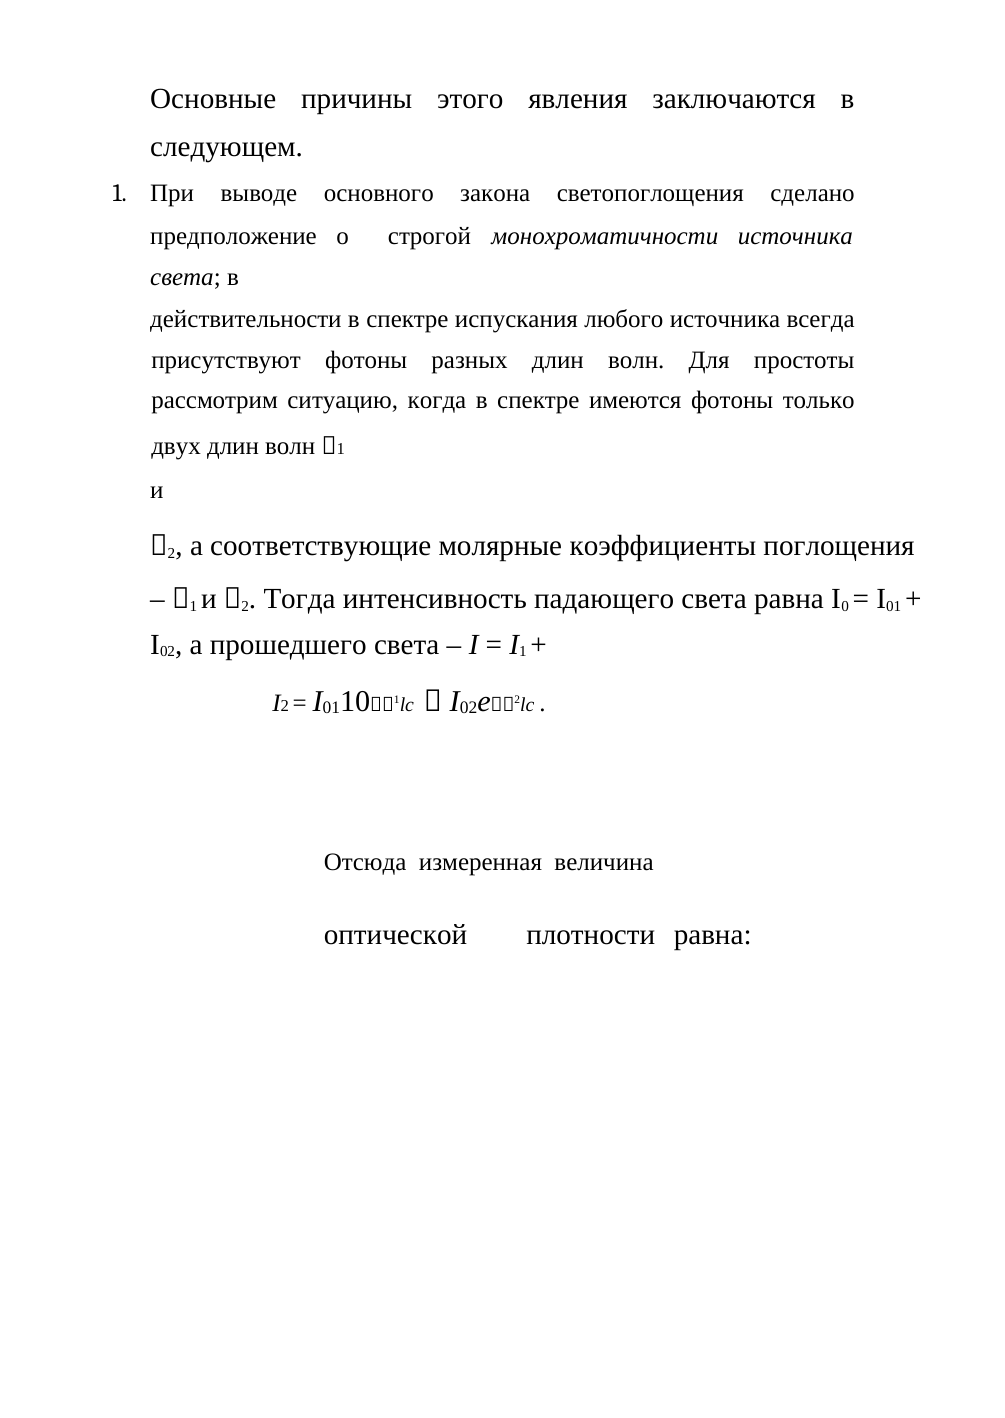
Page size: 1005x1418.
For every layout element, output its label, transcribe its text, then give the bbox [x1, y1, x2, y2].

list При выводе основного закона светопоглощения сделано предположение о строгой монохроматичности источника света; в [112, 178, 855, 291]
text Отсюда измеренная величина [75, 847, 930, 876]
text действительности в спектре испускания любого источника всегда присутствуют фотоны разных длин волн. Для простоты рассмотрим ситуацию, когда в спектре имеются фотоны только двух длин волн 1 [150, 304, 855, 461]
text и [150, 475, 925, 504]
text оптической плотности равна: [168, 917, 751, 951]
text I02, а прошедшего света – I = I1 + [150, 627, 929, 660]
text – 1 и 2. Тогда интенсивность падающего света равна I0 = I01 + [150, 578, 929, 617]
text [150, 81, 855, 163]
text I2 = I01101lc  I02e2lc . [272, 679, 930, 720]
text 2, а соответствующие молярные коэффициенты поглощения [150, 524, 929, 564]
